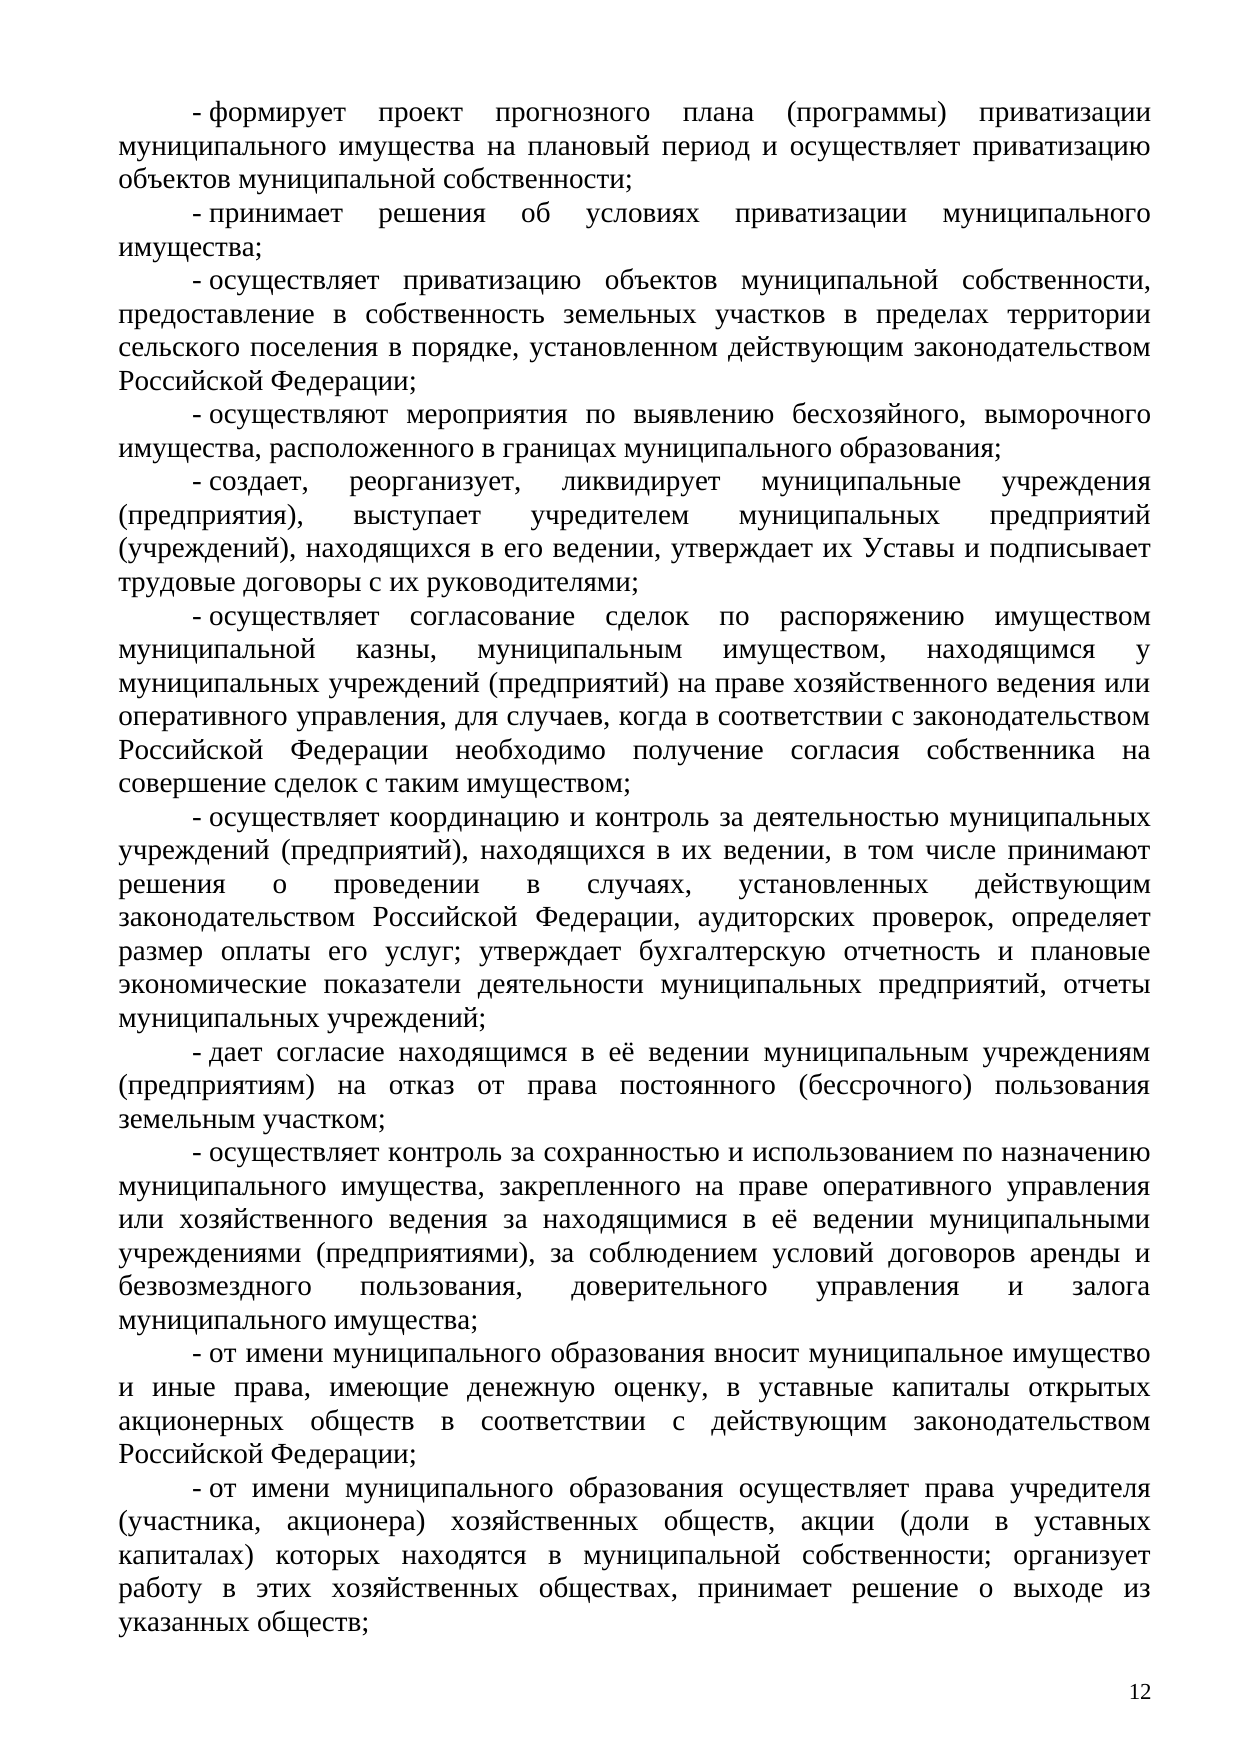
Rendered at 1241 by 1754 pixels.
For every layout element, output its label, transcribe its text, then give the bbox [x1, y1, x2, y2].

text - создает, реорганизует, ликвидирует муниципальные учреждения (предприятия), выступает учредителем муниципальных предприятий (учреждений), находящихся в его ведении, утверждает их Уставы и подписывает трудовые договоры с их руководителями; [118, 463, 1152, 598]
text - формирует проект прогнозного плана (программы) приватизации муниципального имущества на плановый период и осуществляет приватизацию объектов муниципальной собственности; [118, 94, 1152, 195]
text - принимает решения об условиях приватизации муниципального имущества; [118, 195, 1152, 262]
text - осуществляет приватизацию объектов муниципальной собственности, предоставление в собственность земельных участков в пределах территории сельского поселения в порядке, установленном действующим законодательством Российской Федерации; [118, 262, 1152, 396]
text - осуществляет координацию и контроль за деятельностью муниципальных учреждений (предприятий), находящихся в их ведении, в том числе принимают решения о проведении в случаях, установленных действующим законодательством Российской Федерации, аудиторских проверок, определяет размер оплаты его услуг; утверждает бухгалтерскую отчетность и плановые экономические показатели деятельности муниципальных предприятий, отчеты муниципальных учреждений; [118, 799, 1152, 1034]
text - осуществляют мероприятия по выявлению бесхозяйного, выморочного имущества, расположенного в границах муниципального образования; [118, 396, 1152, 463]
text - осуществляет согласование сделок по распоряжению имуществом муниципальной казны, муниципальным имуществом, находящимся у муниципальных учреждений (предприятий) на праве хозяйственного ведения или оперативного управления, для случаев, когда в соответствии с законодательством Российской Федерации необходимо получение согласия собственника на совершение сделок с таким имуществом; [118, 598, 1152, 799]
text - дает согласие находящимся в её ведении муниципальным учреждениям (предприятиям) на отказ от права постоянного (бессрочного) пользования земельным участком; [118, 1034, 1152, 1134]
text - от имени муниципального образования вносит муниципальное имущество и иные права, имеющие денежную оценку, в уставные капиталы открытых акционерных обществ в соответствии с действующим законодательством Российской Федерации; [118, 1336, 1152, 1470]
text - осуществляет контроль за сохранностью и использованием по назначению муниципального имущества, закрепленного на праве оперативного управления или хозяйственного ведения за находящимися в её ведении муниципальными учреждениями (предприятиями), за соблюдением условий договоров аренды и безвозмездного пользования, доверительного управления и залога муниципального имущества; [118, 1134, 1152, 1336]
text - от имени муниципального образования осуществляет права учредителя (участника, акционера) хозяйственных обществ, акции (доли в уставных капиталах) которых находятся в муниципальной собственности; организует работу в этих хозяйственных обществах, принимает решение о выходе из указанных обществ; [118, 1470, 1152, 1637]
